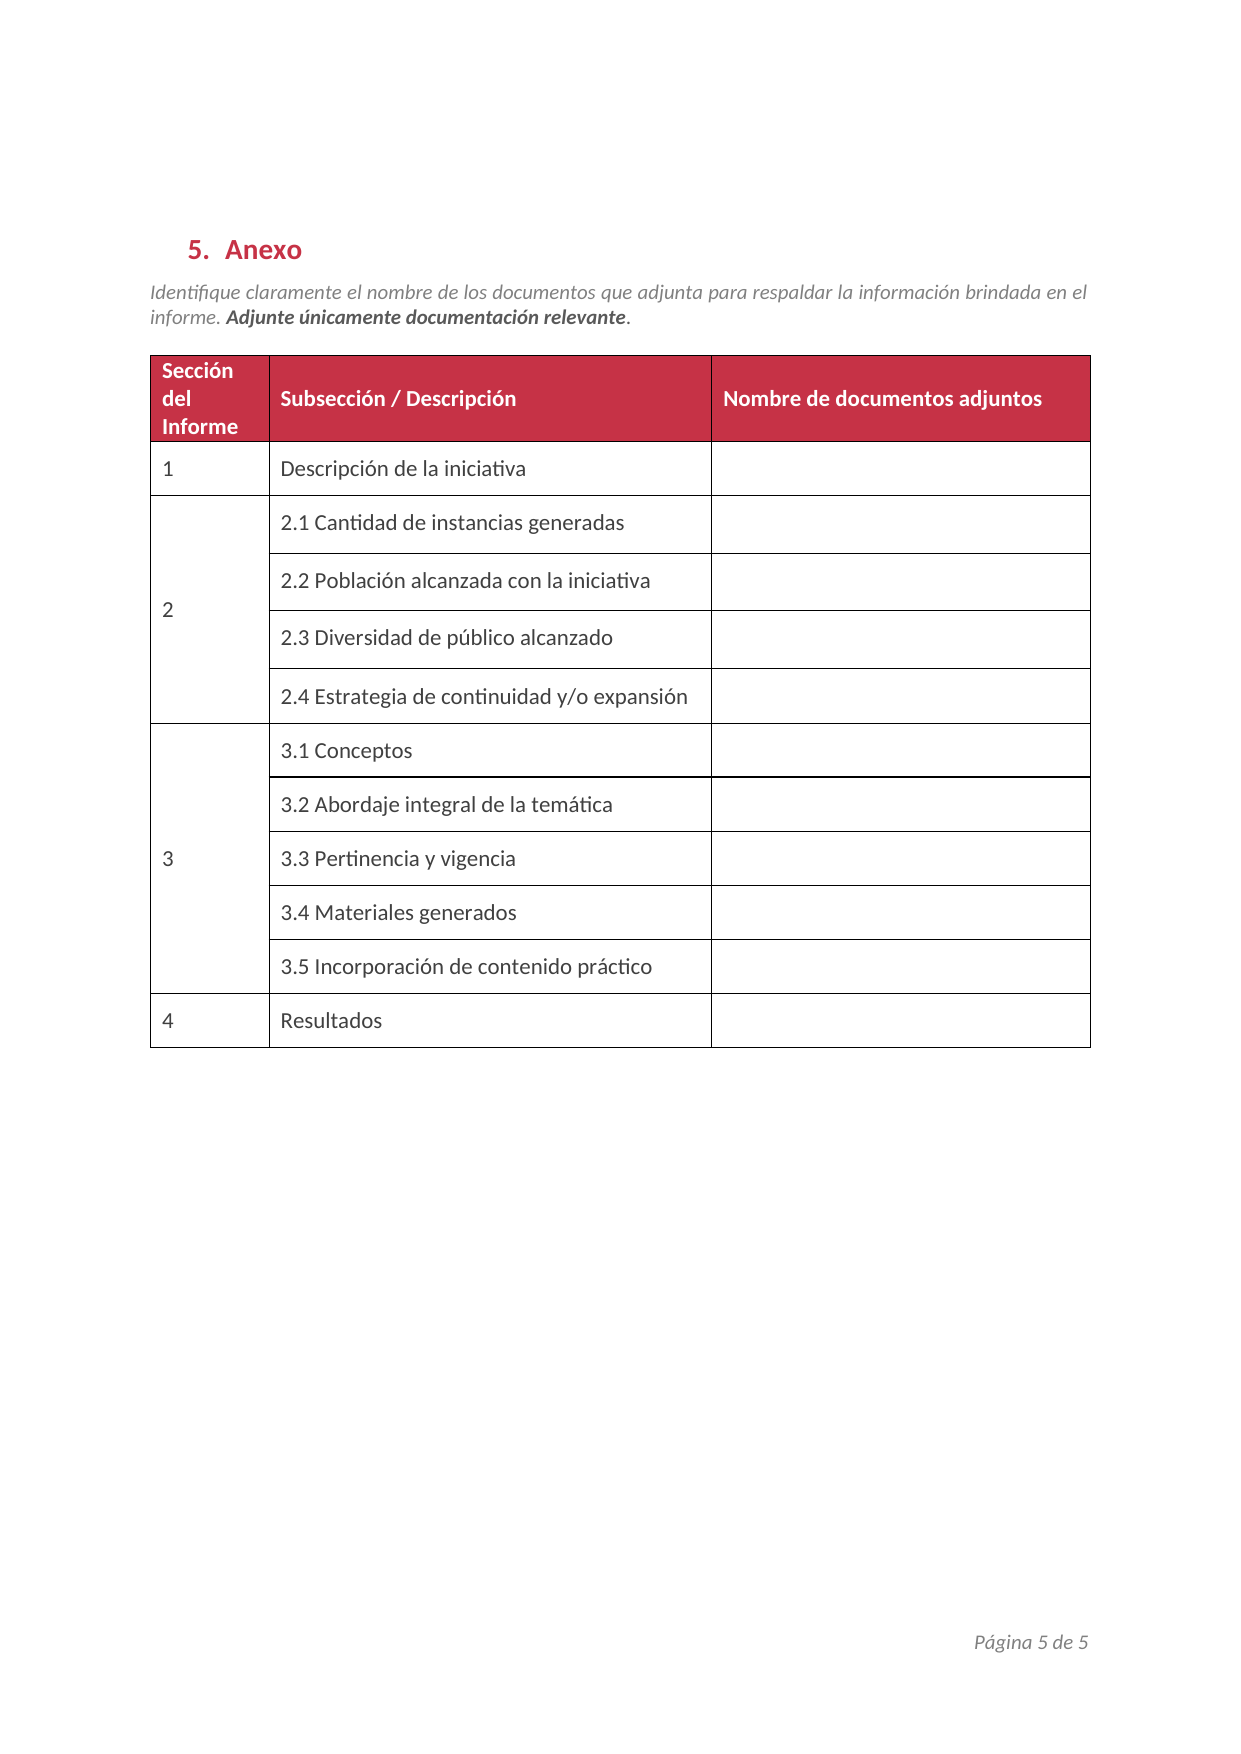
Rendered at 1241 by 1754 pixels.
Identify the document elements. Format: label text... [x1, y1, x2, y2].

table_cell [712, 994, 1090, 1047]
table_cell 2.4 Estrategia de continuidad y/o expansión [270, 669, 711, 722]
table_cell [712, 611, 1090, 668]
table_cell 2.2 Población alcanzada con la iniciativa [270, 554, 711, 609]
table_cell [712, 778, 1090, 831]
table_cell [712, 724, 1090, 776]
table_cell Resultados [270, 994, 711, 1047]
table_header Sección del Informe [151, 356, 269, 441]
table_cell [712, 832, 1090, 884]
table_cell 3.2 Abordaje integral de la temática [270, 778, 711, 831]
subtitle Anexo [187, 231, 1090, 267]
text Identifique claramente el nombre de los documentos que adjunta para respaldar la información brindada en el informe. Adjunte únicamente documentación relevante. [150, 279, 1090, 330]
table_cell [712, 669, 1090, 722]
table_cell 2.1 Cantidad de instancias generadas [270, 496, 711, 553]
table_header Subsección / Descripción [270, 356, 711, 441]
table_header Nombre de documentos adjuntos [712, 356, 1090, 441]
table_cell 2 [151, 496, 269, 722]
table_cell 3.5 Incorporación de contenido práctico [270, 940, 711, 993]
table_cell 4 [151, 994, 269, 1047]
table_cell 2.3 Diversidad de público alcanzado [270, 611, 711, 668]
table_cell 3 [151, 724, 269, 993]
table_cell [712, 496, 1090, 553]
table_cell [712, 940, 1090, 993]
table_cell 3.4 Materiales generados [270, 886, 711, 939]
table_cell [712, 442, 1090, 494]
table_cell Descripción de la iniciativa [270, 442, 711, 494]
table_cell 1 [151, 442, 269, 494]
table_cell 3.3 Pertinencia y vigencia [270, 832, 711, 884]
table_cell [712, 554, 1090, 609]
table_cell [712, 886, 1090, 939]
table_cell 3.1 Conceptos [270, 724, 711, 776]
